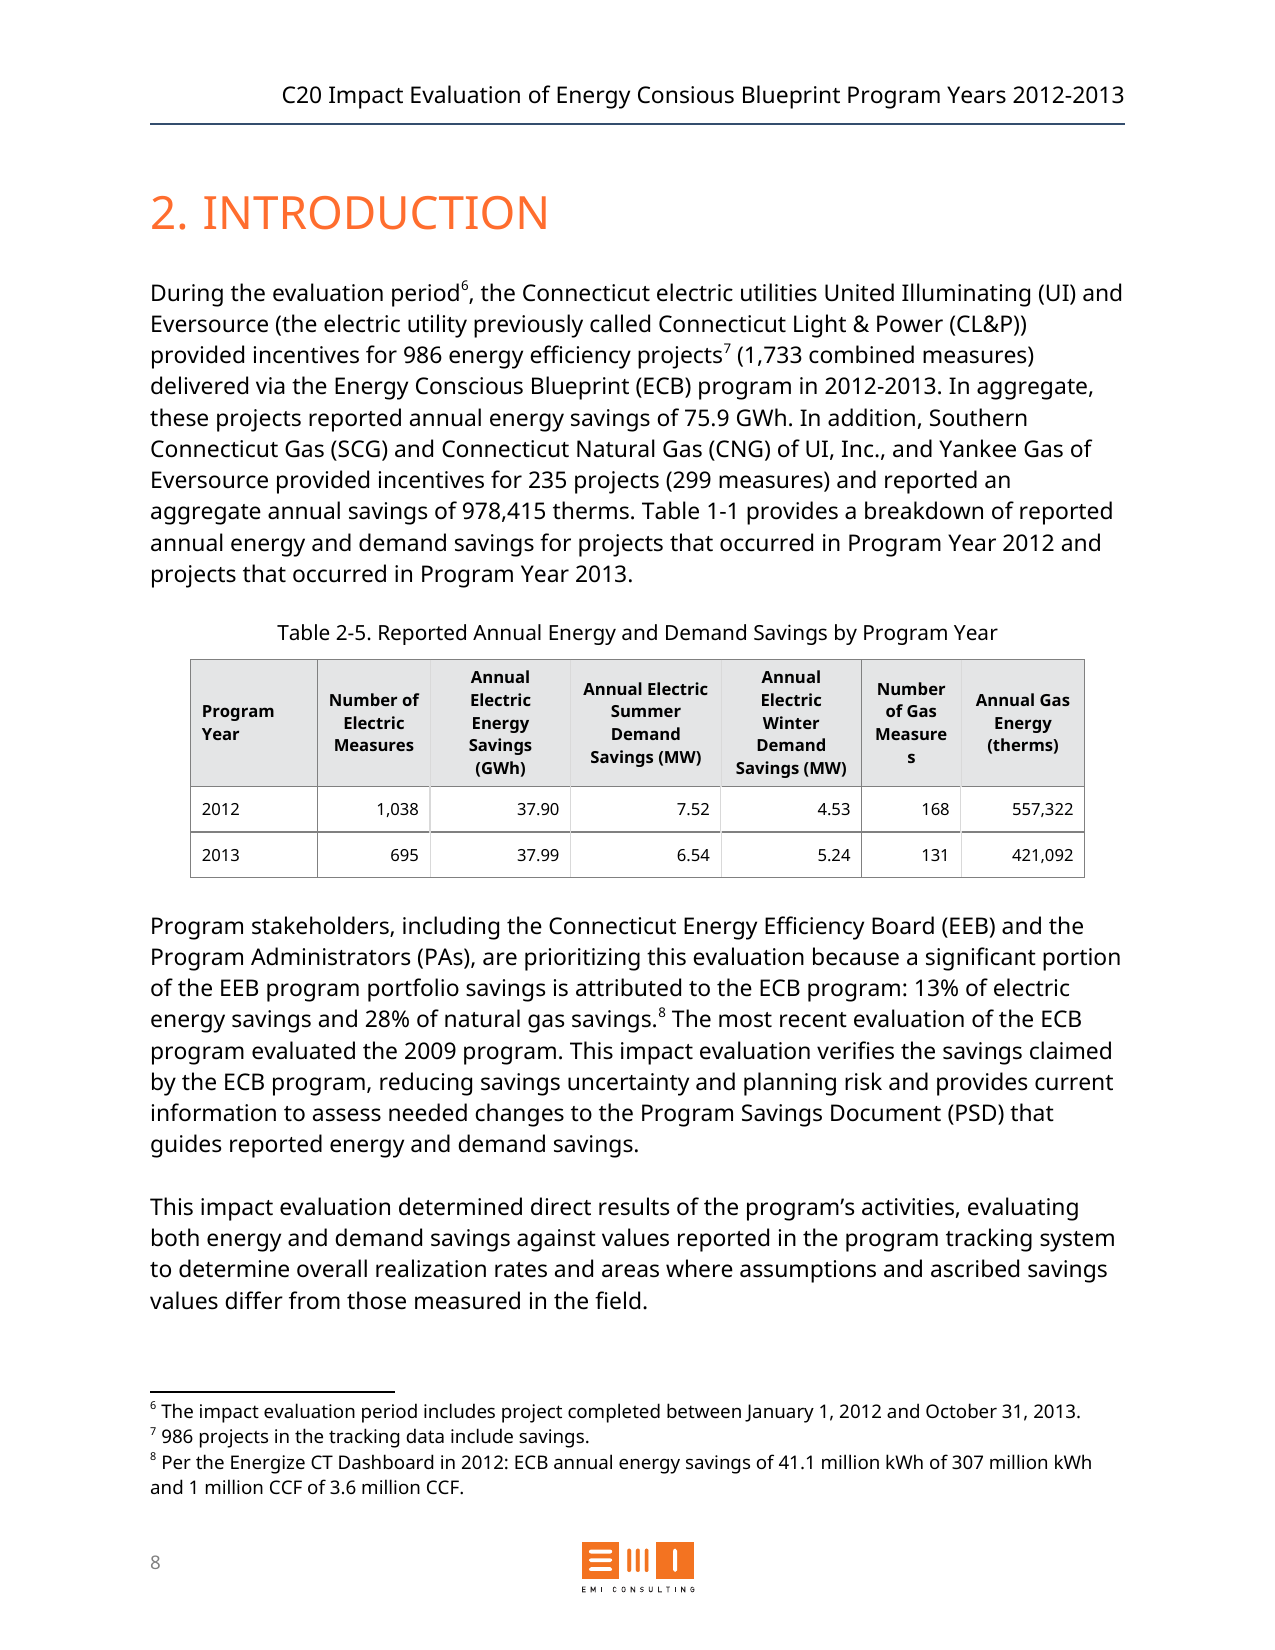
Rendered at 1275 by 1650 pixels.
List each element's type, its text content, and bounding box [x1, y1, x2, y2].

table_header Number of Gas Measures [862, 660, 961, 786]
table_cell 4.53 [721, 787, 861, 831]
table_header Annual Electric Summer Demand Savings (MW) [571, 660, 721, 786]
table_cell 421,092 [962, 833, 1084, 877]
table_cell 37.90 [431, 787, 570, 831]
table_cell 2012 [191, 787, 317, 831]
table_cell 2013 [191, 833, 317, 877]
table_header Number of Electric Measures [318, 660, 430, 786]
table_cell 131 [862, 833, 961, 877]
table_cell 557,322 [961, 787, 1084, 831]
subtitle Introduction [150, 181, 1125, 243]
table_cell 6.54 [571, 833, 721, 877]
table_cell 695 [318, 833, 430, 877]
table_cell 1,038 [318, 787, 429, 831]
table_header Annual Electric Energy Savings (GWh) [431, 660, 570, 786]
table_cell 168 [862, 787, 960, 831]
text During the evaluation period, the Connecticut electric utilities United Illuminating (UI) and Eversource (the electric utility previously called Connecticut Light & Power (CL&P)) provided incentives for 986 energy efficiency projects (1,733 combined measures) delivered via the Energy Conscious Blueprint (ECB) program in 2012-2013. In aggregate, these projects reported annual energy savings of 75.9 GWh. In addition, Southern Connecticut Gas (SCG) and Connecticut Natural Gas (CNG) of UI, Inc., and Yankee Gas of Eversource provided incentives for 235 projects (299 measures) and reported an aggregate annual savings of 978,415 therms. Table 1-1 provides a breakdown of reported annual energy and demand savings for projects that occurred in Program Year 2012 and projects that occurred in Program Year 2013. [150, 276, 1125, 589]
table_header Annual Gas Energy (therms) [962, 660, 1084, 786]
table_header Annual Electric Winter Demand Savings (MW) [722, 660, 861, 786]
table_cell 7.52 [571, 787, 720, 831]
text This impact evaluation determined direct results of the program’s activities, evaluating both energy and demand savings against values reported in the program tracking system to determine overall realization rates and areas where assumptions and ascribed savings values differ from those measured in the field. [150, 1191, 1125, 1316]
table_cell 37.99 [431, 833, 570, 877]
text Program stakeholders, including the Connecticut Energy Efficiency Board (EEB) and the Program Administrators (PAs), are prioritizing this evaluation because a significant portion of the EEB program portfolio savings is attributed to the ECB program: 13% of electric energy savings and 28% of natural gas savings. The most recent evaluation of the ECB program evaluated the 2009 program. This impact evaluation verifies the savings claimed by the ECB program, reducing savings uncertainty and planning risk and provides current information to assess needed changes to the Program Savings Document (PSD) that guides reported energy and demand savings. [150, 909, 1125, 1159]
table_cell 5.24 [722, 833, 861, 877]
table_header Program Year [191, 660, 317, 786]
